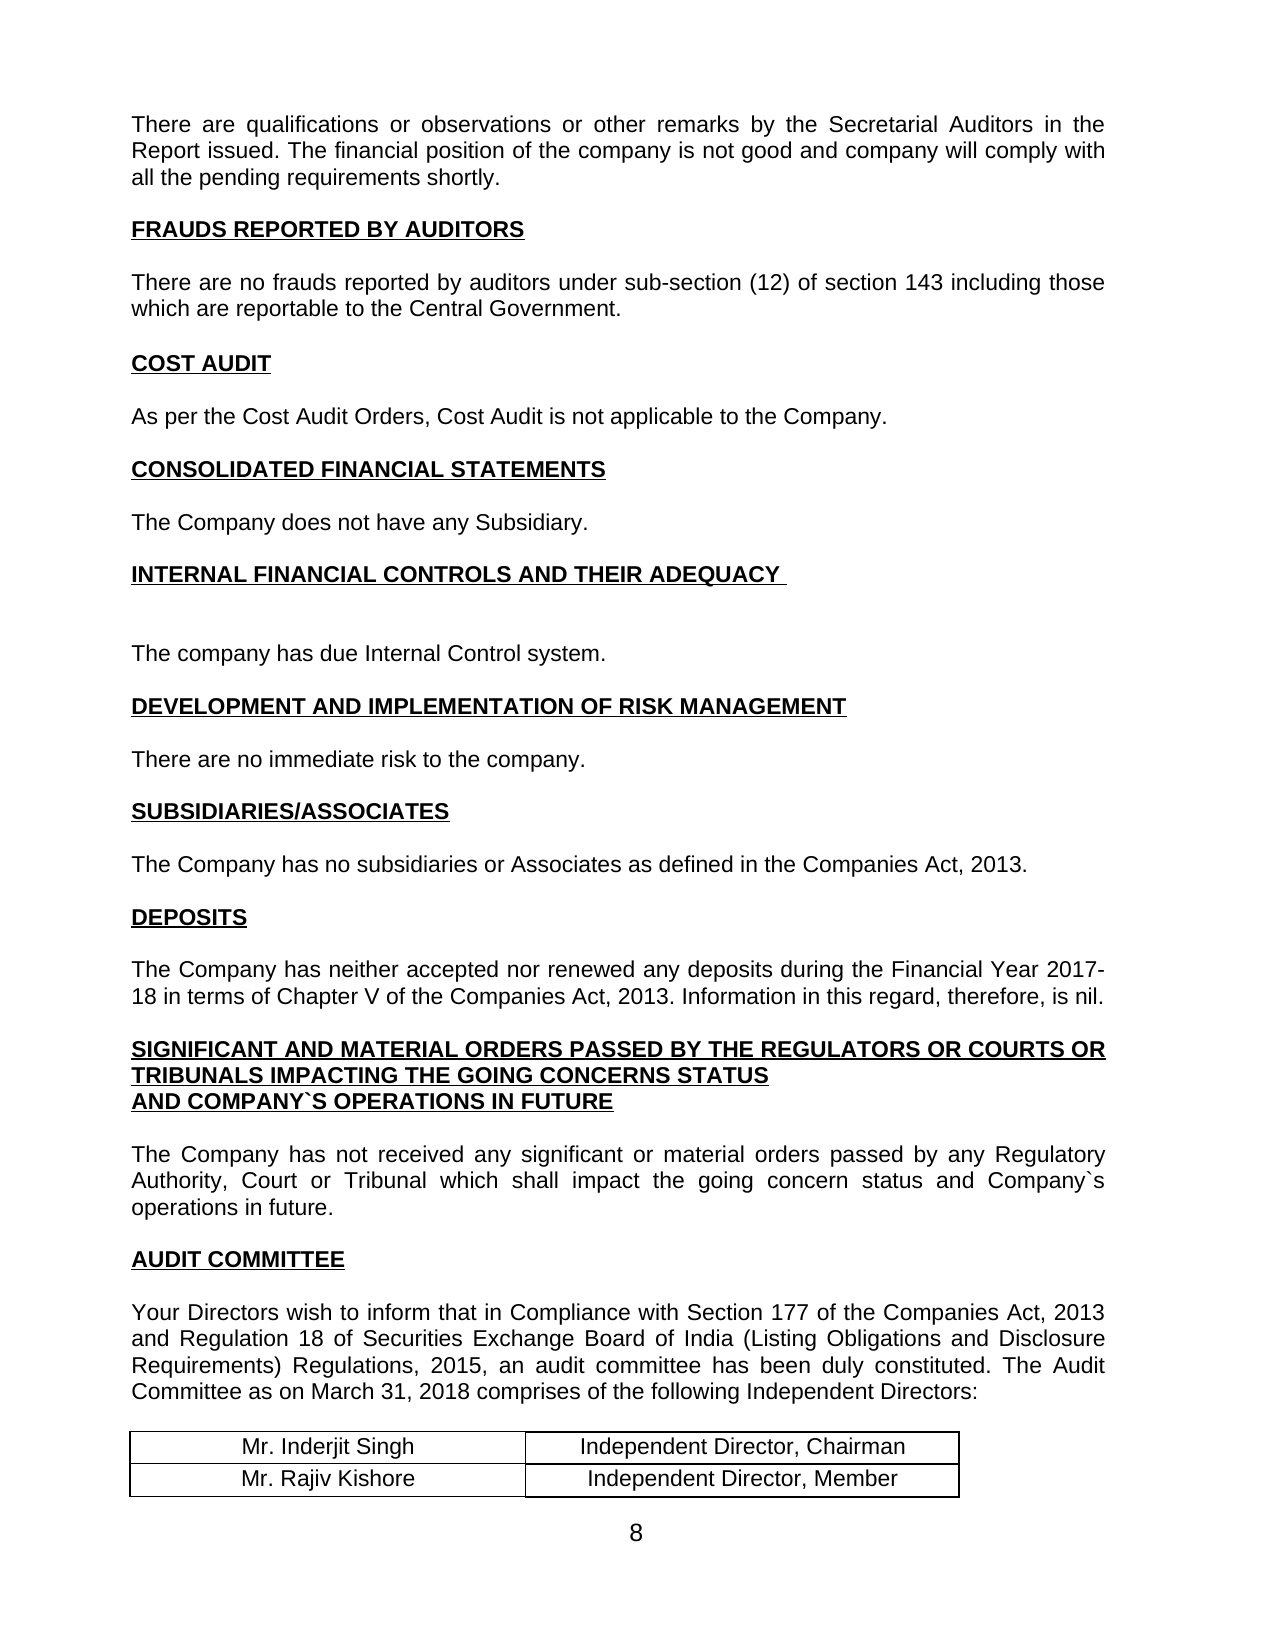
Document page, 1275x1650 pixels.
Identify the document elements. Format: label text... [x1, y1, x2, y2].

table_cell Independent Director, Member [526, 1465, 958, 1496]
text COST AUDIT [131, 350, 1106, 377]
text As per the Cost Audit Orders, Cost Audit is not applicable to the Company. [131, 403, 1106, 429]
table_cell Mr. Rajiv Kishore [131, 1464, 525, 1496]
text There are no frauds reported by auditors under sub-section (12) of section 143 including those which are reportable to the Central Government. [131, 269, 1106, 322]
text AUDIT COMMITTEE [131, 1246, 1106, 1273]
text Your Directors wish to inform that in Compliance with Section 177 of the Companies Act, 2013 and Regulation 18 of Securities Exchange Board of India (Listing Obligations and Disclosure Requirements) Regulations, 2015, an audit committee has been duly constituted. The Audit Committee as on March 31, 2018 comprises of the following Independent Directors: [131, 1299, 1106, 1404]
text INTERNAL FINANCIAL CONTROLS AND THEIR ADEQUACY [131, 561, 1106, 587]
text There are qualifications or observations or other remarks by the Secretarial Auditors in the Report issued. The financial position of the company is not good and company will comply with all the pending requirements shortly. [131, 111, 1106, 190]
text There are no immediate risk to the company. [131, 746, 1106, 772]
text CONSOLIDATED FINANCIAL STATEMENTS [131, 456, 1106, 482]
text DEVELOPMENT AND IMPLEMENTATION OF RISK MANAGEMENT [131, 693, 1106, 719]
text The Company has not received any significant or material orders passed by any Regulatory Authority, Court or Tribunal which shall impact the going concern status and Company`s operations in future. [131, 1141, 1106, 1220]
text DEPOSITS [131, 904, 1106, 930]
text SIGNIFICANT AND MATERIAL ORDERS PASSED BY THE REGULATORS OR COURTS OR TRIBUNALS IMPACTING THE GOING CONCERNS STATUS [131, 1060, 1106, 1088]
text The Company does not have any Subsidiary. [131, 508, 1106, 535]
table_header Independent Director, Chairman [526, 1433, 958, 1463]
text The company has due Internal Control system. [131, 640, 1106, 667]
text SIGNIFICANT AND MATERIAL ORDERS PASSED BY THE REGULATORS OR COURTS OR TRIBUNALS IMPACTING THE GOING CONCERNS STATUS [131, 1036, 1106, 1058]
text The Company has neither accepted nor renewed any deposits during the Financial Year 2017-18 in terms of Chapter V of the Companies Act, 2013. Information in this regard, therefore, is nil. [131, 956, 1106, 1009]
text AND COMPANY`S OPERATIONS IN FUTURE [131, 1088, 1106, 1114]
text FRAUDS REPORTED BY AUDITORS [131, 216, 1106, 242]
text The Company has no subsidiaries or Associates as defined in the Companies Act, 2013. [131, 851, 1106, 877]
table_header Mr. Inderjit Singh [131, 1432, 525, 1463]
text SUBSIDIARIES/ASSOCIATES [131, 798, 1106, 825]
